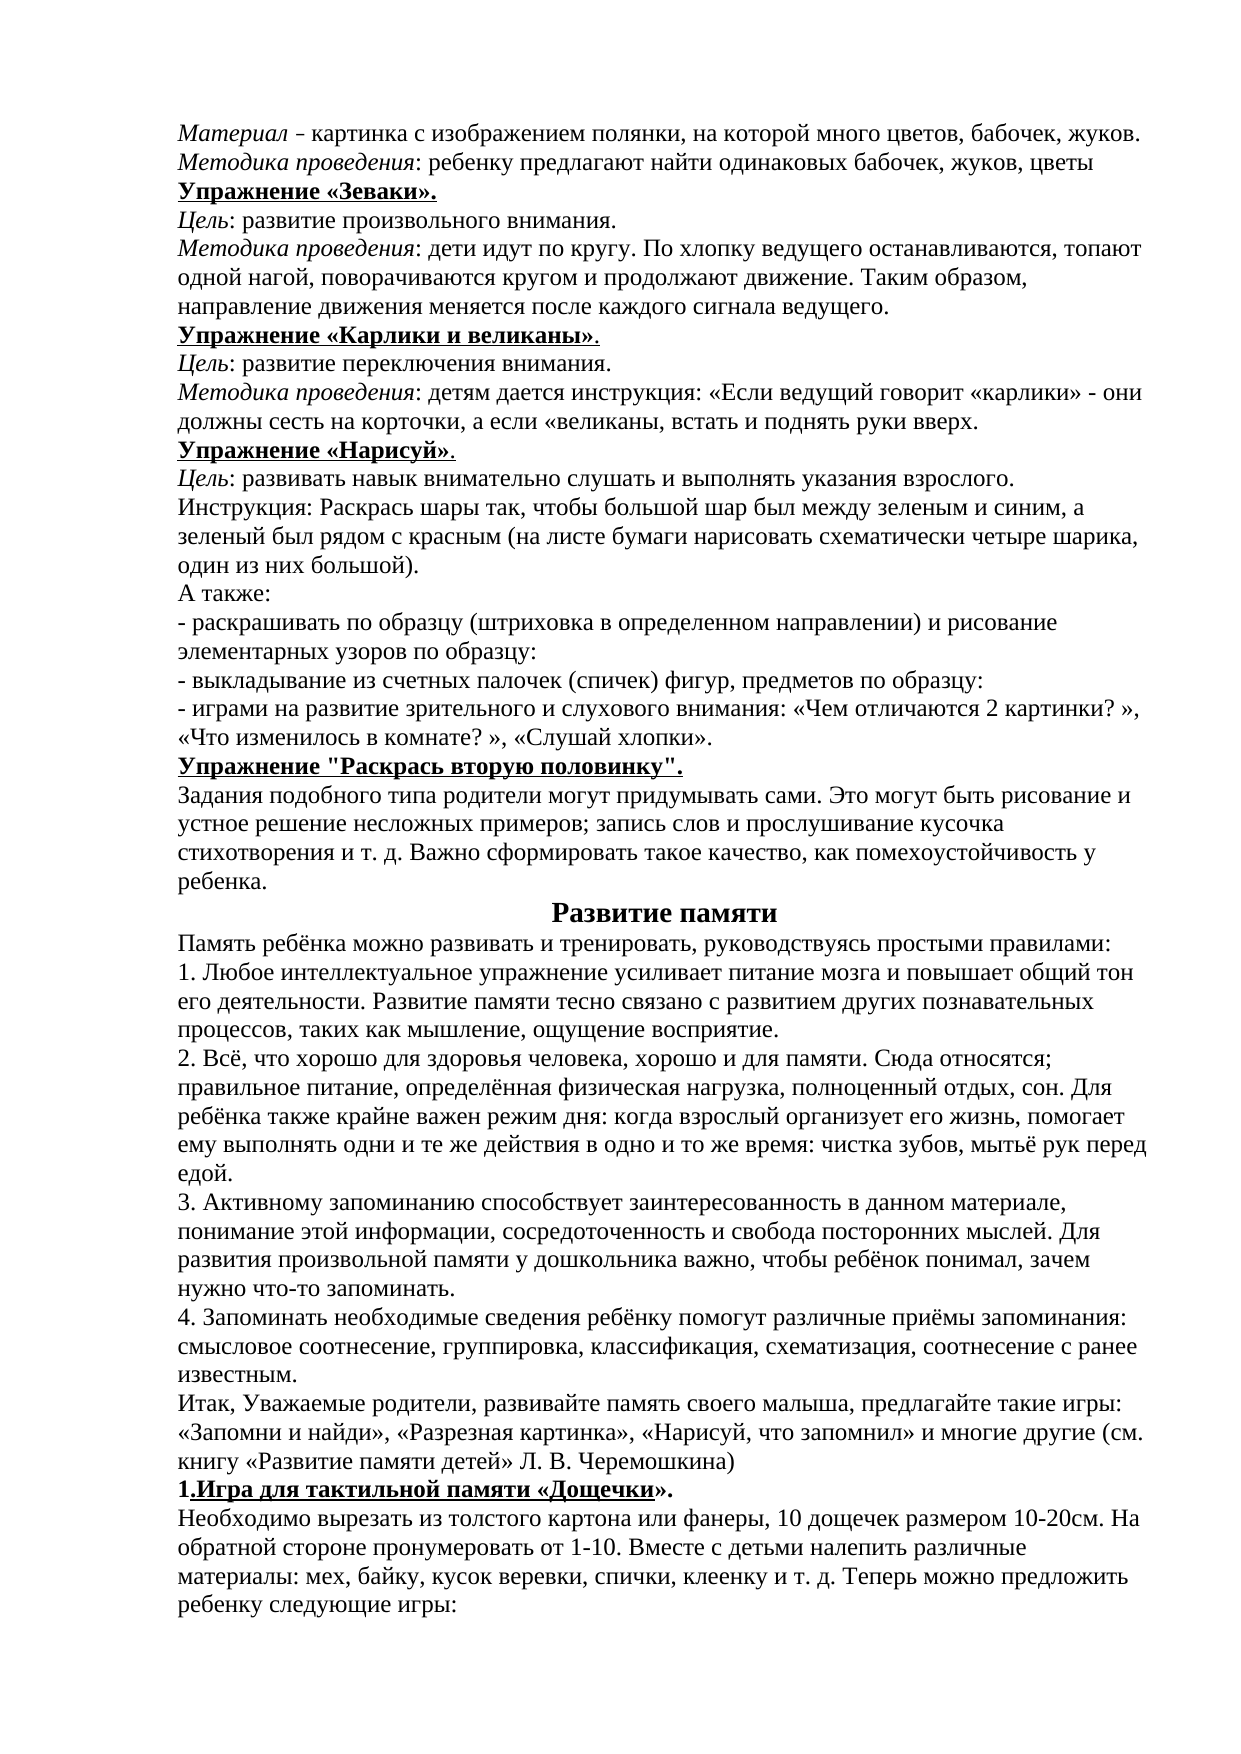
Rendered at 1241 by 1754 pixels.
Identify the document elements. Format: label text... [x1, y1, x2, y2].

text 4. Запоминать необходимые сведения ребёнку помогут различные приёмы запоминания: смысловое соотнесение, группировка, классификация, схематизация, соотнесение с ранее известным. [177, 1302, 1152, 1388]
text Методика проведения: детям дается инструкция: «Если ведущий говорит «карлики» - они должны сесть на корточки, а если «великаны, встать и поднять руки вверх. [177, 377, 1152, 435]
text Память ребёнка можно развивать и тренировать, руководствуясь простыми правилами: [177, 928, 1152, 957]
text - играми на развитие зрительного и слухового внимания: «Чем отличаются 2 картинки? », «Что изменилось в комнате? », «Слушай хлопки». [177, 693, 1152, 751]
text Цель: развитие произвольного внимания. [177, 205, 1152, 233]
text Упражнение "Раскрась вторую половинку". [177, 751, 1152, 780]
text Цель: развивать навык внимательно слушать и выполнять указания взрослого. [177, 463, 1152, 492]
text 3. Активному запоминанию способствует заинтересованность в данном материале, понимание этой информации, сосредоточенность и свобода посторонних мыслей. Для развития произвольной памяти у дошкольника важно, чтобы ребёнок понимал, зачем нужно что-то запоминать. [177, 1187, 1152, 1302]
text Цель: развитие переключения внимания. [177, 348, 1152, 377]
text Методика проведения: ребенку предлагают найти одинаковых бабочек, жуков, цветы [177, 147, 1152, 176]
text Материал – картинка с изображением полянки, на которой много цветов, бабочек, жуков. [177, 118, 1152, 147]
text Упражнение «Нарисуй». [177, 435, 1152, 463]
text Итак, Уважаемые родители, развивайте память своего малыша, предлагайте такие игры: «Запомни и найди», «Разрезная картинка», «Нарисуй, что запомнил» и многие другие (см. книгу «Развитие памяти детей» Л. В. Черемошкина) [177, 1388, 1152, 1474]
text 2. Всё, что хорошо для здоровья человека, хорошо и для памяти. Сюда относятся; правильное питание, определённая физическая нагрузка, полноценный отдых, сон. Для ребёнка также крайне важен режим дня: когда взрослый организует его жизнь, помогает ему выполнять одни и те же действия в одно и то же время: чистка зубов, мытьё рук перед едой. [177, 1043, 1152, 1187]
text 1. Любое интеллектуальное упражнение усиливает питание мозга и повышает общий тон его деятельности. Развитие памяти тесно связано с развитием других познавательных процессов, таких как мышление, ощущение восприятие. [177, 957, 1152, 1043]
text Упражнение «Карлики и великаны». [177, 320, 1152, 348]
text - выкладывание из счетных палочек (спичек) фигур, предметов по образцу: [177, 665, 1152, 693]
text Инструкция: Раскрась шары так, чтобы большой шар был между зеленым и синим, а зеленый был рядом с красным (на листе бумаги нарисовать схематически четыре шарика, один из них большой). [177, 492, 1152, 578]
text Упражнение «Зеваки». [177, 176, 1152, 205]
text Задания подобного типа родители могут придумывать сами. Это могут быть рисование и устное решение несложных примеров; запись слов и прослушивание кусочка стихотворения и т. д. Важно сформировать такое качество, как помехоустойчивость у ребенка. [177, 780, 1152, 895]
text Развитие памяти [177, 895, 1152, 928]
text - раскрашивать по образцу (штриховка в определенном направлении) и рисование элементарных узоров по образцу: [177, 607, 1152, 665]
text Необходимо вырезать из толстого картона или фанеры, 10 дощечек размером 10-20см. На обратной стороне пронумеровать от 1-10. Вместе с детьми налепить различные материалы: мех, байку, кусок веревки, спички, клеенку и т. д. Теперь можно предложить ребенку следующие игры: [177, 1503, 1152, 1618]
text Методика проведения: дети идут по кругу. По хлопку ведущего останавливаются, топают одной нагой, поворачиваются кругом и продолжают движение. Таким образом, направление движения меняется после каждого сигнала ведущего. [177, 233, 1152, 320]
text А также: [177, 578, 1152, 607]
text 1.Игра для тактильной памяти «Дощечки». [177, 1474, 1152, 1503]
